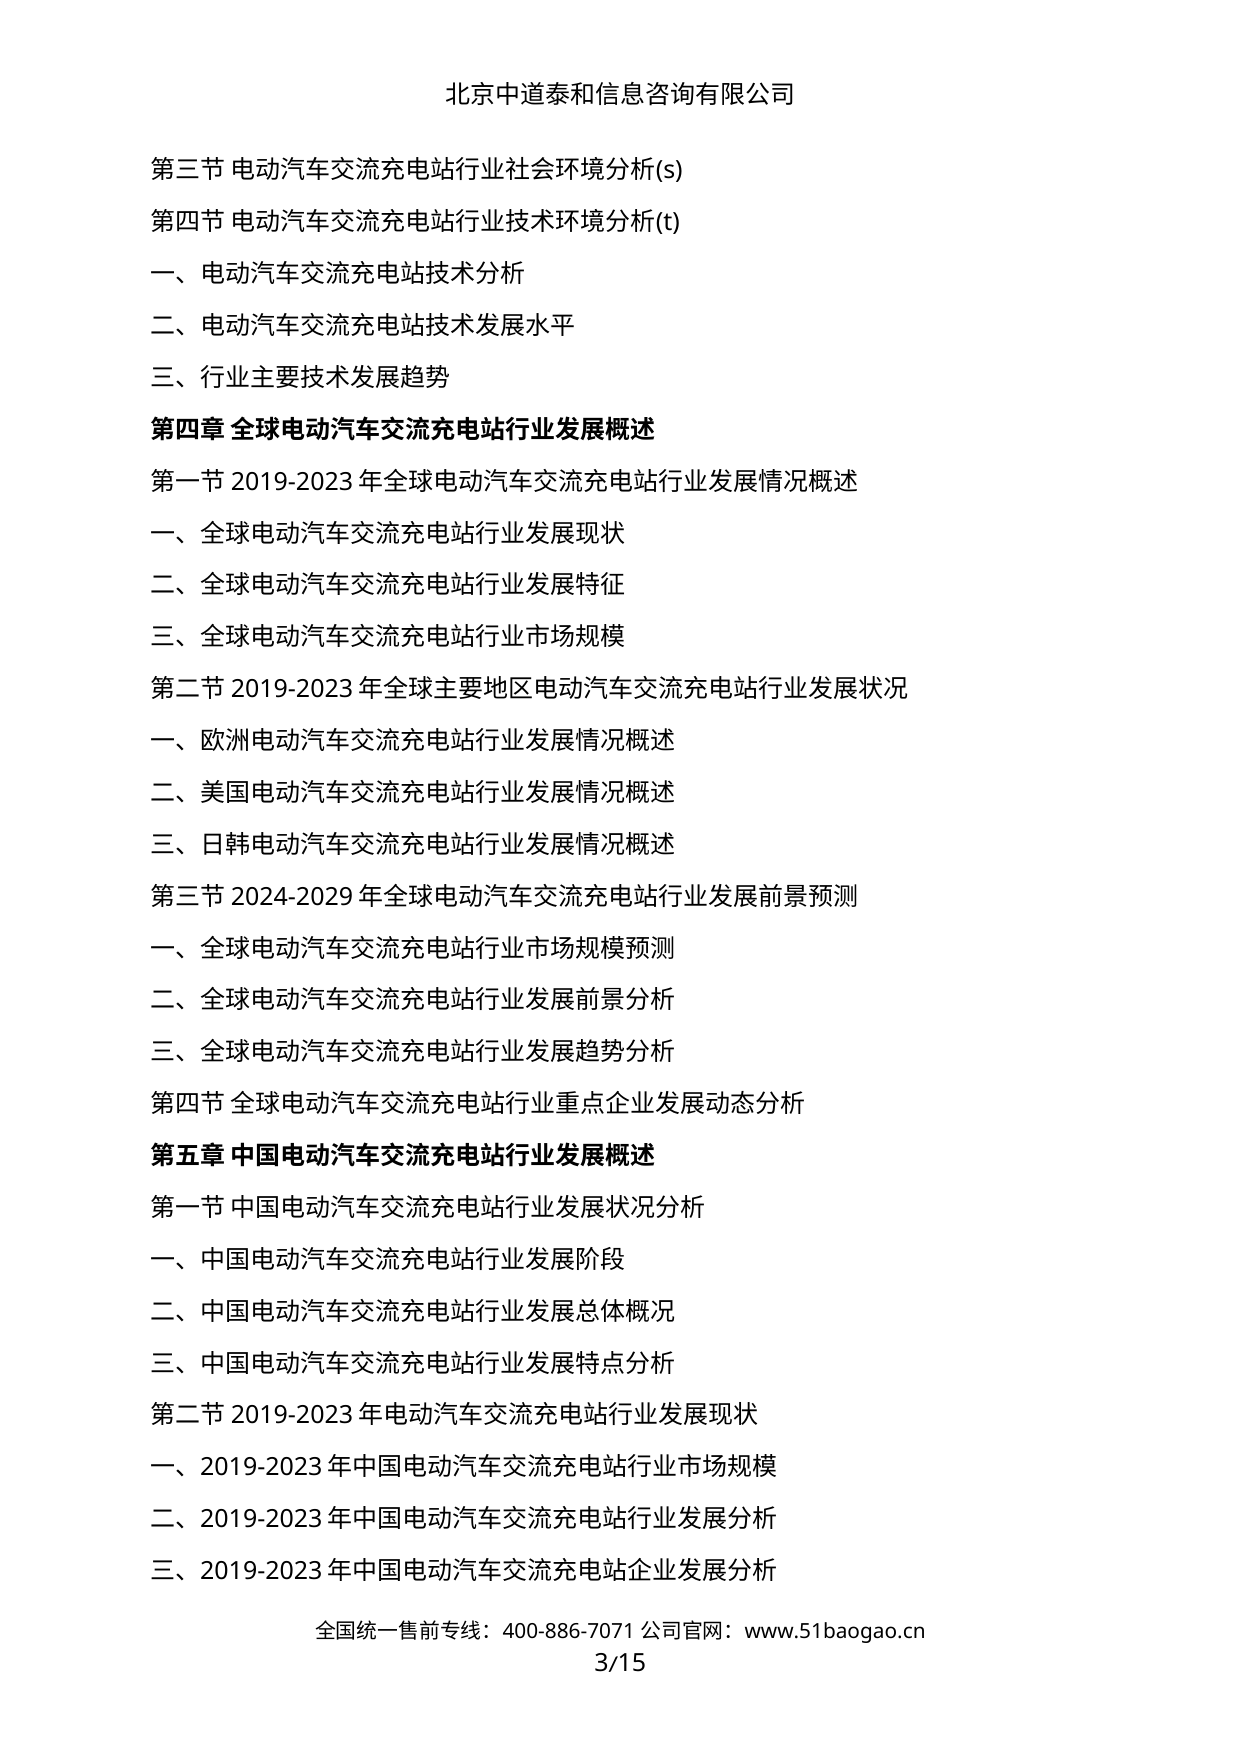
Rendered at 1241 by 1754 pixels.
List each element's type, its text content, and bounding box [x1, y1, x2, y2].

text 第四节 全球电动汽车交流充电站行业重点企业发展动态分析 [150, 1084, 1090, 1120]
text 一、全球电动汽车交流充电站行业市场规模预测 [150, 928, 1090, 964]
text 第一节 中国电动汽车交流充电站行业发展状况分析 [150, 1187, 1090, 1224]
text 二、电动汽车交流充电站技术发展水平 [150, 306, 1090, 342]
text 第三节 2024-2029年全球电动汽车交流充电站行业发展前景预测 [150, 876, 1090, 912]
text 第二节 2019-2023年全球主要地区电动汽车交流充电站行业发展状况 [150, 669, 1090, 705]
text 三、日韩电动汽车交流充电站行业发展情况概述 [150, 824, 1090, 861]
text 第四节 电动汽车交流充电站行业技术环境分析(t) [150, 202, 1090, 238]
text 三、中国电动汽车交流充电站行业发展特点分析 [150, 1343, 1090, 1379]
text 二、全球电动汽车交流充电站行业发展前景分析 [150, 980, 1090, 1016]
text 第四章 全球电动汽车交流充电站行业发展概述 [150, 409, 1090, 446]
text 二、美国电动汽车交流充电站行业发展情况概述 [150, 772, 1090, 809]
text 二、2019-2023年中国电动汽车交流充电站行业发展分析 [150, 1499, 1090, 1535]
text 第五章 中国电动汽车交流充电站行业发展概述 [150, 1136, 1090, 1172]
text 第三节 电动汽车交流充电站行业社会环境分析(s) [150, 150, 1090, 186]
text 一、欧洲电动汽车交流充电站行业发展情况概述 [150, 721, 1090, 757]
text 一、中国电动汽车交流充电站行业发展阶段 [150, 1239, 1090, 1276]
text 一、2019-2023年中国电动汽车交流充电站行业市场规模 [150, 1447, 1090, 1483]
text 三、2019-2023年中国电动汽车交流充电站企业发展分析 [150, 1551, 1090, 1587]
text 二、全球电动汽车交流充电站行业发展特征 [150, 565, 1090, 601]
text 第一节 2019-2023年全球电动汽车交流充电站行业发展情况概述 [150, 461, 1090, 497]
text 三、全球电动汽车交流充电站行业发展趋势分析 [150, 1032, 1090, 1068]
text 三、行业主要技术发展趋势 [150, 357, 1090, 394]
text 一、电动汽车交流充电站技术分析 [150, 254, 1090, 290]
text 第二节 2019-2023年电动汽车交流充电站行业发展现状 [150, 1395, 1090, 1431]
text 一、全球电动汽车交流充电站行业发展现状 [150, 513, 1090, 549]
text 二、中国电动汽车交流充电站行业发展总体概况 [150, 1291, 1090, 1327]
text 三、全球电动汽车交流充电站行业市场规模 [150, 617, 1090, 653]
